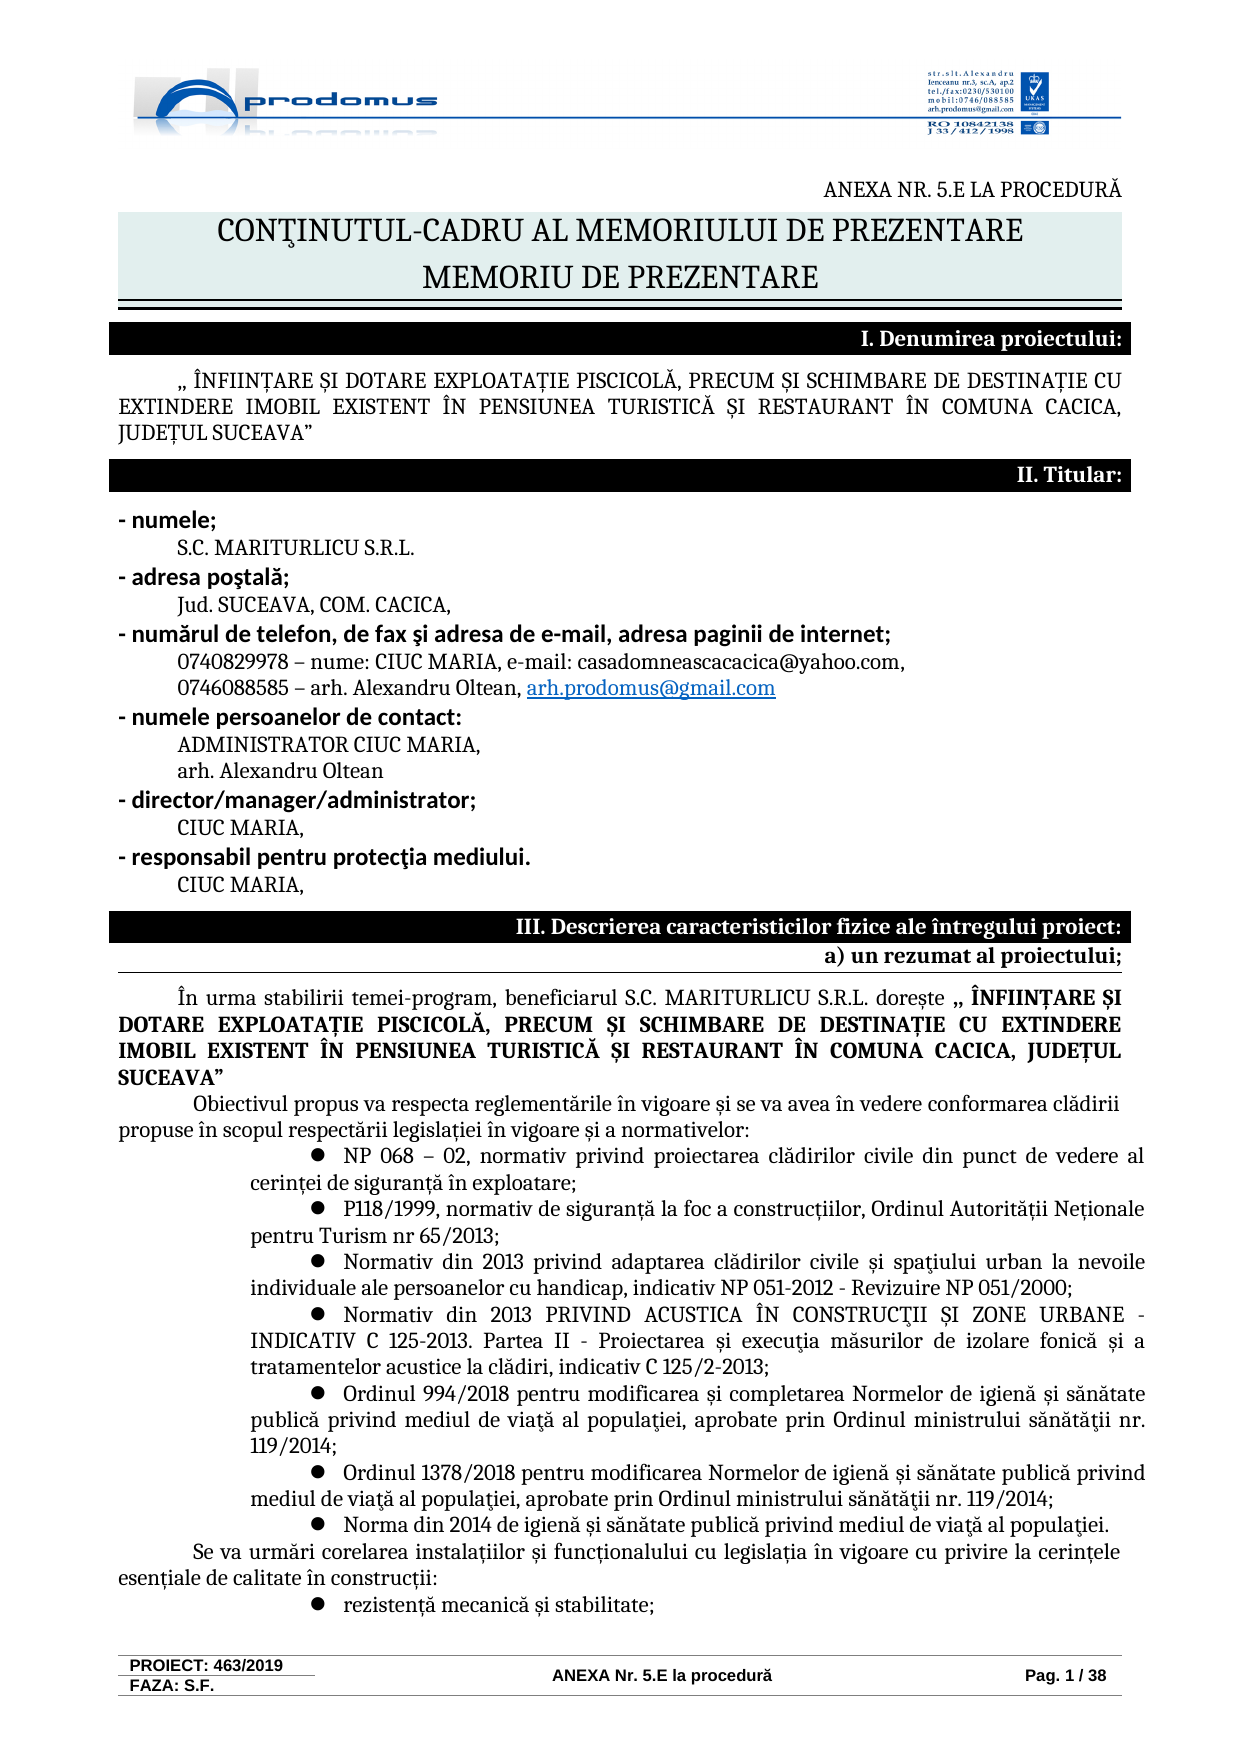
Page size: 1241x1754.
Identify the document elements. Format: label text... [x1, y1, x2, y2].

text CIUC MARIA, [118, 872, 1122, 898]
text Jud. SUCEAVA, COM. CACICA, [118, 592, 1122, 618]
text - director/manager/administrator; [118, 784, 1122, 815]
text Normativ din 2013 PRIVIND ACUSTICA ÎN CONSTRUCŢII ŞI ZONE URBANE - INDICATIV C 125-2013. Partea II - Proiectarea şi execuţia măsurilor de izolare fonică şi a tratamentelor acustice la clădiri, indicativ C 125/2-2013; [250, 1301, 1146, 1381]
text - adresa poştală; [118, 561, 1122, 592]
text Ordinul 1378/2018 pentru modificarea Normelor de igienă şi sănătate publică privind mediul de viaţă al populaţiei, aprobate prin Ordinul ministrului sănătăţii nr. 119/2014; [250, 1459, 1146, 1512]
text Norma din 2014 de igienă şi sănătate publică privind mediul de viaţă al populaţiei. [250, 1512, 1146, 1539]
text a) un rezumat al proiectului; [118, 943, 1122, 972]
text Normativ din 2013 privind adaptarea clădirilor civile şi spaţiului urban la nevoile individuale ale persoanelor cu handicap, indicativ NP 051-2012 - Revizuire NP 051/2000; [250, 1249, 1146, 1301]
text Ordinul 994/2018 pentru modificarea şi completarea Normelor de igienă şi sănătate publică privind mediul de viaţă al populaţiei, aprobate prin Ordinul ministrului sănătăţii nr. 119/2014; [250, 1381, 1146, 1459]
text 0746088585 – arh. Alexandru Oltean, arh.prodomus@gmail.com [118, 675, 1122, 701]
text ,, ÎNFIINȚARE ȘI DOTARE EXPLOATAȚIE PISCICOLĂ, PRECUM ȘI SCHIMBARE DE DESTINAȚIE CU EXTINDERE IMOBIL EXISTENT ÎN PENSIUNEA TURISTICĂ ȘI RESTAURANT ÎN COMUNA CACICA, JUDEȚUL SUCEAVA” [118, 367, 1122, 447]
text ADMINISTRATOR CIUC MARIA, [118, 732, 1122, 758]
text CIUC MARIA, [118, 815, 1122, 841]
text I. Denumirea proiectului: [110, 324, 1130, 354]
text rezistență mecanică și stabilitate; [250, 1591, 1146, 1618]
text Obiectivul propus va respecta reglementările în vigoare și se va avea în vedere conformarea clădirii propuse în scopul respectării legislației în vigoare și a normativelor: [118, 1091, 1122, 1143]
text S.C. MARITURLICU S.R.L. [118, 535, 1122, 561]
text - numele persoanelor de contact: [118, 701, 1122, 732]
text ANEXA NR. 5.E LA PROCEDURĂ [118, 177, 1122, 203]
text Se va urmări corelarea instalațiilor și funcționalului cu legislația în vigoare cu privire la cerințele esențiale de calitate în construcții: [118, 1539, 1122, 1591]
text - numele; [118, 504, 1122, 535]
text În urma stabilirii temei-program, beneficiarul S.C. MARITURLICU S.R.L. dorește ,, ÎNFIINȚARE ȘI DOTARE EXPLOATAȚIE PISCICOLĂ, PRECUM ȘI SCHIMBARE DE DESTINAȚIE CU EXTINDERE IMOBIL EXISTENT ÎN PENSIUNEA TURISTICĂ ȘI RESTAURANT ÎN COMUNA CACICA, JUDEȚUL SUCEAVA” [118, 985, 1122, 1091]
text - numărul de telefon, de fax şi adresa de e-mail, adresa paginii de internet; [118, 618, 1122, 648]
text arh. Alexandru Oltean [118, 758, 1122, 784]
text MEMORIU DE PREZENTARE [118, 258, 1122, 299]
text III. Descrierea caracteristicilor fizice ale întregului proiect: [110, 912, 1130, 942]
text 0740829978 – nume: CIUC MARIA, e-mail: casadomneascacacica@yahoo.com, [118, 648, 1122, 675]
text Conţinutul-cadru al memoriului de prezentare [118, 212, 1122, 250]
picture [118, 59, 1122, 149]
text P118/1999, normativ de siguranță la foc a construcțiilor, Ordinul Autorității Neționale pentru Turism nr 65/2013; [250, 1196, 1146, 1249]
text - responsabil pentru protecţia mediului. [118, 841, 1122, 872]
text II. Titular: [110, 460, 1130, 491]
text NP 068 – 02, normativ privind proiectarea clădirilor civile din punct de vedere al cerinței de siguranță în exploatare; [250, 1143, 1146, 1196]
